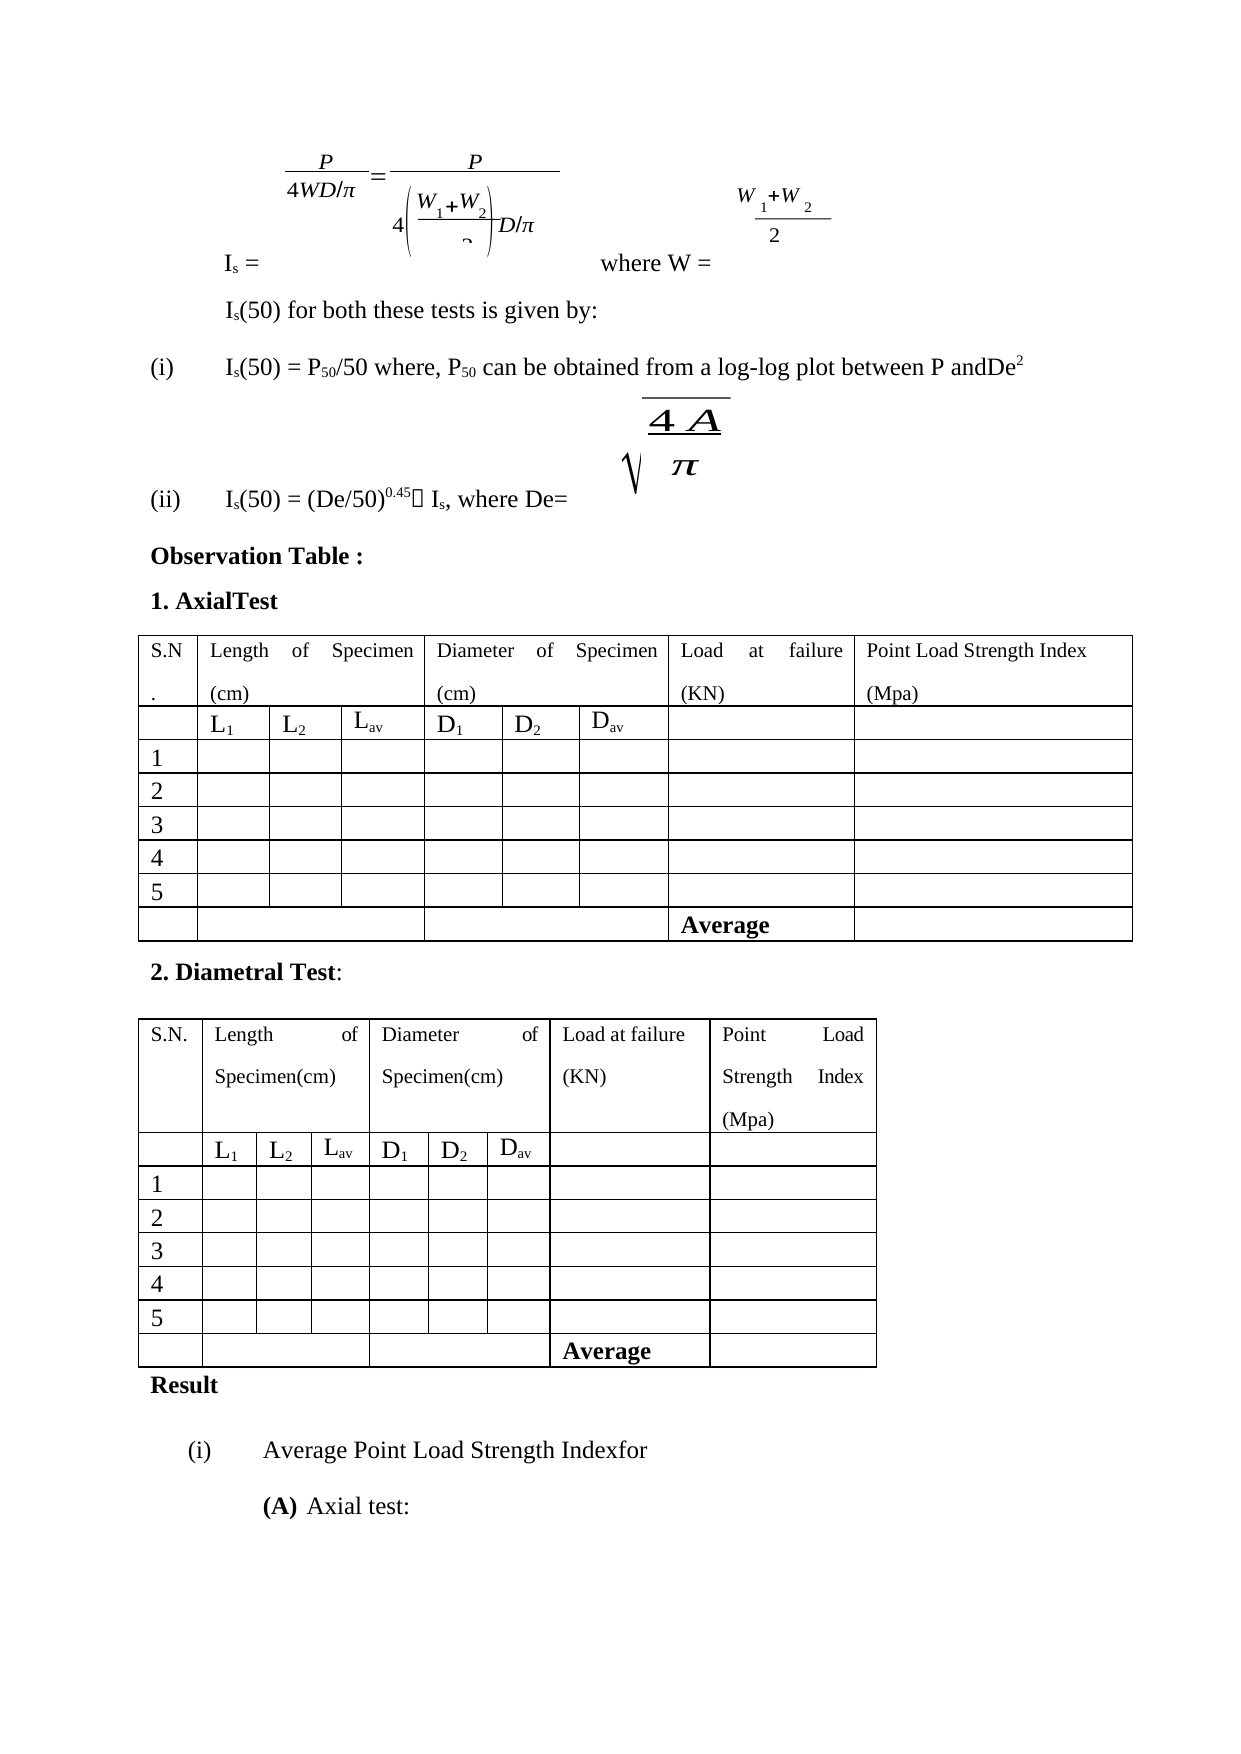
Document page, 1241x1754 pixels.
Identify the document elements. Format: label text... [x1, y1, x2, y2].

table_header Diameter of Specimen(cm) [370, 1020, 549, 1132]
table_cell [370, 1167, 428, 1198]
table_cell [855, 807, 1132, 839]
table_header Load at failure (KN) [551, 1020, 709, 1132]
table_cell [312, 1233, 369, 1266]
list Average Point Load Strength Indexfor [188, 1435, 1146, 1463]
table_cell 1 [139, 740, 197, 772]
table_header Diameter of Specimen (cm) [425, 636, 668, 705]
table_cell [139, 1133, 202, 1165]
table_header S.N . [139, 636, 197, 705]
table_cell 4 [139, 1267, 202, 1299]
table_cell [139, 908, 197, 940]
table_cell [425, 807, 502, 839]
table_header S.N. [139, 1020, 202, 1132]
table_cell [342, 874, 424, 906]
table_cell [711, 1267, 876, 1299]
text 2 [716, 223, 833, 247]
table_cell Dav [488, 1133, 549, 1165]
table_cell D2 [503, 707, 579, 739]
table_cell [198, 874, 269, 906]
text 4 A π [646, 393, 723, 483]
table_cell [855, 740, 1132, 772]
table_cell [425, 774, 502, 806]
table_cell [312, 1267, 369, 1299]
table_cell 3 [139, 1233, 202, 1266]
table_cell [855, 874, 1132, 906]
table_cell Dav [580, 707, 668, 739]
table_cell [342, 841, 424, 873]
table_cell [855, 774, 1132, 806]
table_cell [711, 1301, 876, 1332]
table_cell [429, 1200, 487, 1232]
table_cell [711, 1200, 876, 1232]
table_cell [429, 1267, 487, 1299]
table_cell [203, 1167, 256, 1198]
table_cell [198, 774, 269, 806]
table_cell [580, 740, 668, 772]
table_cell [429, 1233, 487, 1266]
table_cell [425, 740, 502, 772]
table_cell [855, 707, 1132, 739]
table_cell L1 [203, 1133, 256, 1165]
table_cell [198, 740, 269, 772]
table_cell [139, 1334, 202, 1366]
table_cell [855, 841, 1132, 873]
table_cell [503, 874, 579, 906]
list Is(50) = P50/50 where, P50 can be obtained from a log-log plot between P andDe2 [150, 352, 1146, 380]
table_cell Lav [312, 1133, 369, 1165]
table_cell [429, 1301, 487, 1332]
table_cell [551, 1267, 709, 1299]
table_cell [312, 1301, 369, 1332]
table_cell [370, 1200, 428, 1232]
table_cell 1 [139, 1167, 202, 1198]
table_cell [270, 740, 341, 772]
table_cell [669, 807, 854, 839]
table_cell [270, 774, 341, 806]
table_header Load at failure (KN) [669, 636, 854, 705]
table_cell [503, 774, 579, 806]
text P = P [285, 154, 1146, 174]
table_cell [203, 1267, 256, 1299]
table_cell [342, 774, 424, 806]
table_cell L2 [257, 1133, 311, 1165]
table_cell [580, 841, 668, 873]
table_cell Average [669, 908, 854, 940]
table_cell [488, 1301, 549, 1332]
table_cell [425, 841, 502, 873]
table_cell [429, 1167, 487, 1198]
table_cell D1 [370, 1133, 428, 1165]
table_cell [669, 841, 854, 873]
list Is(50) = (De/50)0.45 Is, where De= [150, 483, 1146, 513]
table_cell L1 [198, 707, 269, 739]
table_cell [257, 1233, 311, 1266]
table_header Length of Specimen (cm) [198, 636, 424, 705]
table_cell [312, 1167, 369, 1198]
table_cell [342, 807, 424, 839]
table_cell [257, 1167, 311, 1198]
text where W = [600, 248, 712, 277]
table_header Point Load Strength Index (Mpa) [855, 636, 1132, 705]
table_cell 5 [139, 874, 197, 906]
table_cell [312, 1200, 369, 1232]
table_cell Lav [342, 707, 424, 739]
table_cell [198, 908, 424, 940]
text Result [150, 1371, 1146, 1399]
list Axial test: [263, 1491, 1146, 1520]
list AxialTest [150, 586, 1146, 614]
table_cell [257, 1301, 311, 1332]
table_cell [203, 1233, 256, 1266]
table_cell [551, 1167, 709, 1198]
table_cell 3 [139, 807, 197, 839]
table_cell [711, 1334, 876, 1366]
table_cell Average [551, 1334, 709, 1366]
table_cell D2 [429, 1133, 487, 1165]
table_cell [669, 707, 854, 739]
text Is = [127, 248, 259, 277]
table_cell [669, 740, 854, 772]
table_cell D1 [425, 707, 502, 739]
table_cell [425, 908, 668, 940]
list Diametral Test: [150, 957, 1146, 986]
table_cell [580, 774, 668, 806]
table_cell [503, 807, 579, 839]
table_header Point Load Strength Index (Mpa) [711, 1020, 876, 1132]
table_cell L2 [270, 707, 341, 739]
text 4(W1+W2)D/π [392, 174, 557, 247]
table_cell [488, 1167, 549, 1198]
table_cell [711, 1167, 876, 1198]
table_cell [198, 841, 269, 873]
table_cell [855, 908, 1132, 940]
text Is(50) for both these tests is given by: [225, 295, 1146, 324]
table_cell [669, 774, 854, 806]
table_cell [270, 807, 341, 839]
table_cell [580, 874, 668, 906]
table_cell [139, 707, 197, 739]
table_cell [711, 1133, 876, 1165]
table_cell [257, 1267, 311, 1299]
table_cell [198, 807, 269, 839]
subtitle Observation Table : [150, 541, 1146, 570]
table_cell [203, 1301, 256, 1332]
table_cell [488, 1267, 549, 1299]
table_cell [370, 1334, 549, 1366]
table_cell [580, 807, 668, 839]
table_cell 2 [139, 1200, 202, 1232]
table_cell [425, 874, 502, 906]
table_cell [370, 1267, 428, 1299]
table_cell [503, 740, 579, 772]
table_cell 4 [139, 841, 197, 873]
table_cell [551, 1200, 709, 1232]
table_cell [711, 1233, 876, 1266]
table_cell [270, 841, 341, 873]
table_cell [551, 1233, 709, 1266]
table_header Length of Specimen(cm) [203, 1020, 369, 1132]
table_cell [503, 841, 579, 873]
table_cell [669, 874, 854, 906]
table_cell [370, 1301, 428, 1332]
table_cell 5 [139, 1301, 202, 1332]
table_cell [203, 1334, 369, 1366]
table_cell [257, 1200, 311, 1232]
table_cell [270, 874, 341, 906]
text 4WD/π [287, 177, 363, 202]
table_cell [203, 1200, 256, 1232]
table_cell 2 [139, 774, 197, 806]
table_cell [342, 740, 424, 772]
table_cell [370, 1233, 428, 1266]
table_cell [551, 1133, 709, 1165]
table_cell [488, 1200, 549, 1232]
table_cell [488, 1233, 549, 1266]
text W 1+W 2 [733, 183, 814, 215]
table_cell [551, 1301, 709, 1332]
